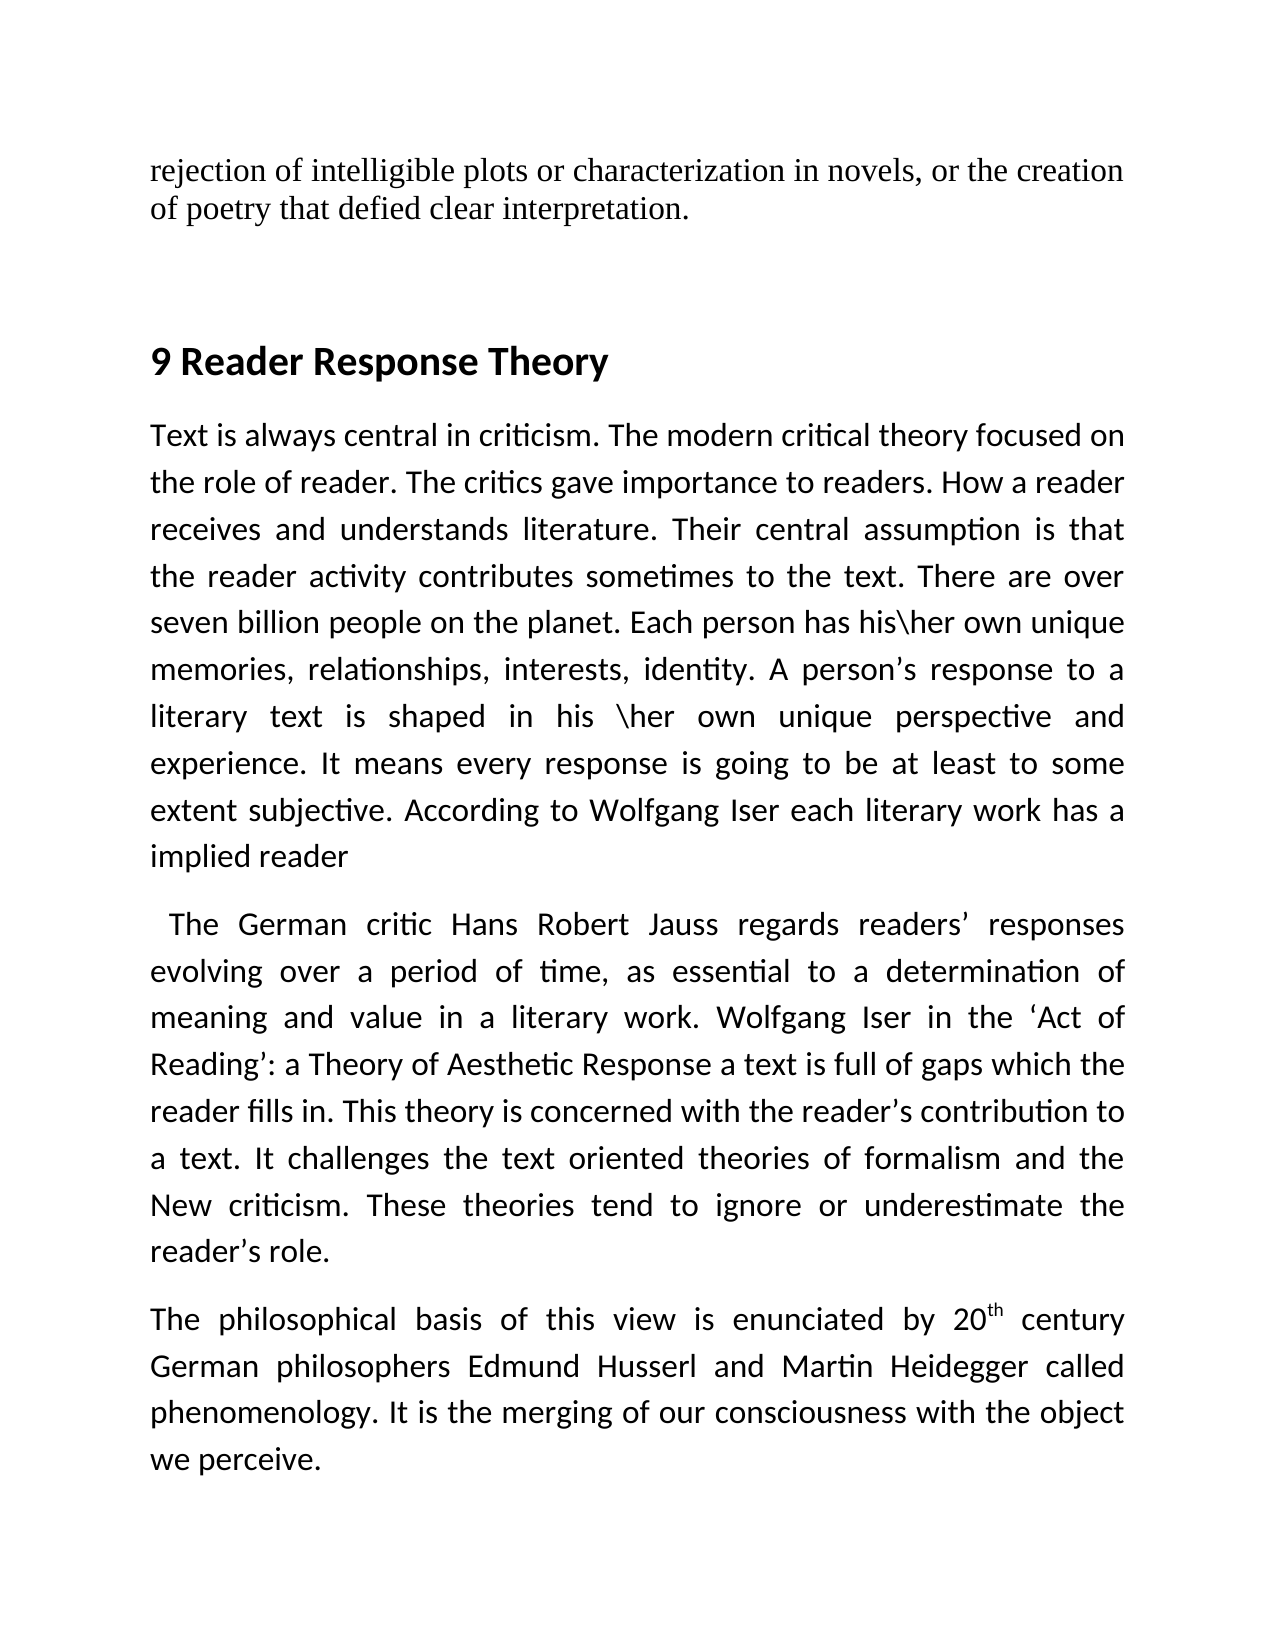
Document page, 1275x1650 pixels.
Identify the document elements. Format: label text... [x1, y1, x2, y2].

text Text is always central in criticism. The modern critical theory focused on the role of reader. The critics gave importance to readers. How a reader receives and understands literature. Their central assumption is that the reader activity contributes sometimes to the text. There are over seven billion people on the planet. Each person has his\her own unique memories, relationships, interests, identity. A person’s response to a literary text is shaped in his \her own unique perspective and experience. It means every response is going to be at least to some extent subjective. According to Wolfgang Iser each literary work has a implied reader [150, 414, 1125, 876]
text The philosophical basis of this view is enunciated by 20th century German philosophers Edmund Husserl and Martin Heidegger called phenomenology. It is the merging of our consciousness with the object we perceive. [150, 1298, 1125, 1479]
text The German critic Hans Robert Jauss regards readers’ responses evolving over a period of time, as essential to a determination of meaning and value in a literary work. Wolfgang Iser in the ‘Act of Reading’: a Theory of Aesthetic Response a text is full of gaps which the reader fills in. This theory is concerned with the reader’s contribution to a text. It challenges the text oriented theories of formalism and the New criticism. These theories tend to ignore or underestimate the reader’s role. [150, 903, 1125, 1271]
text 9 Reader Response Theory [150, 335, 1125, 386]
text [150, 150, 1125, 227]
